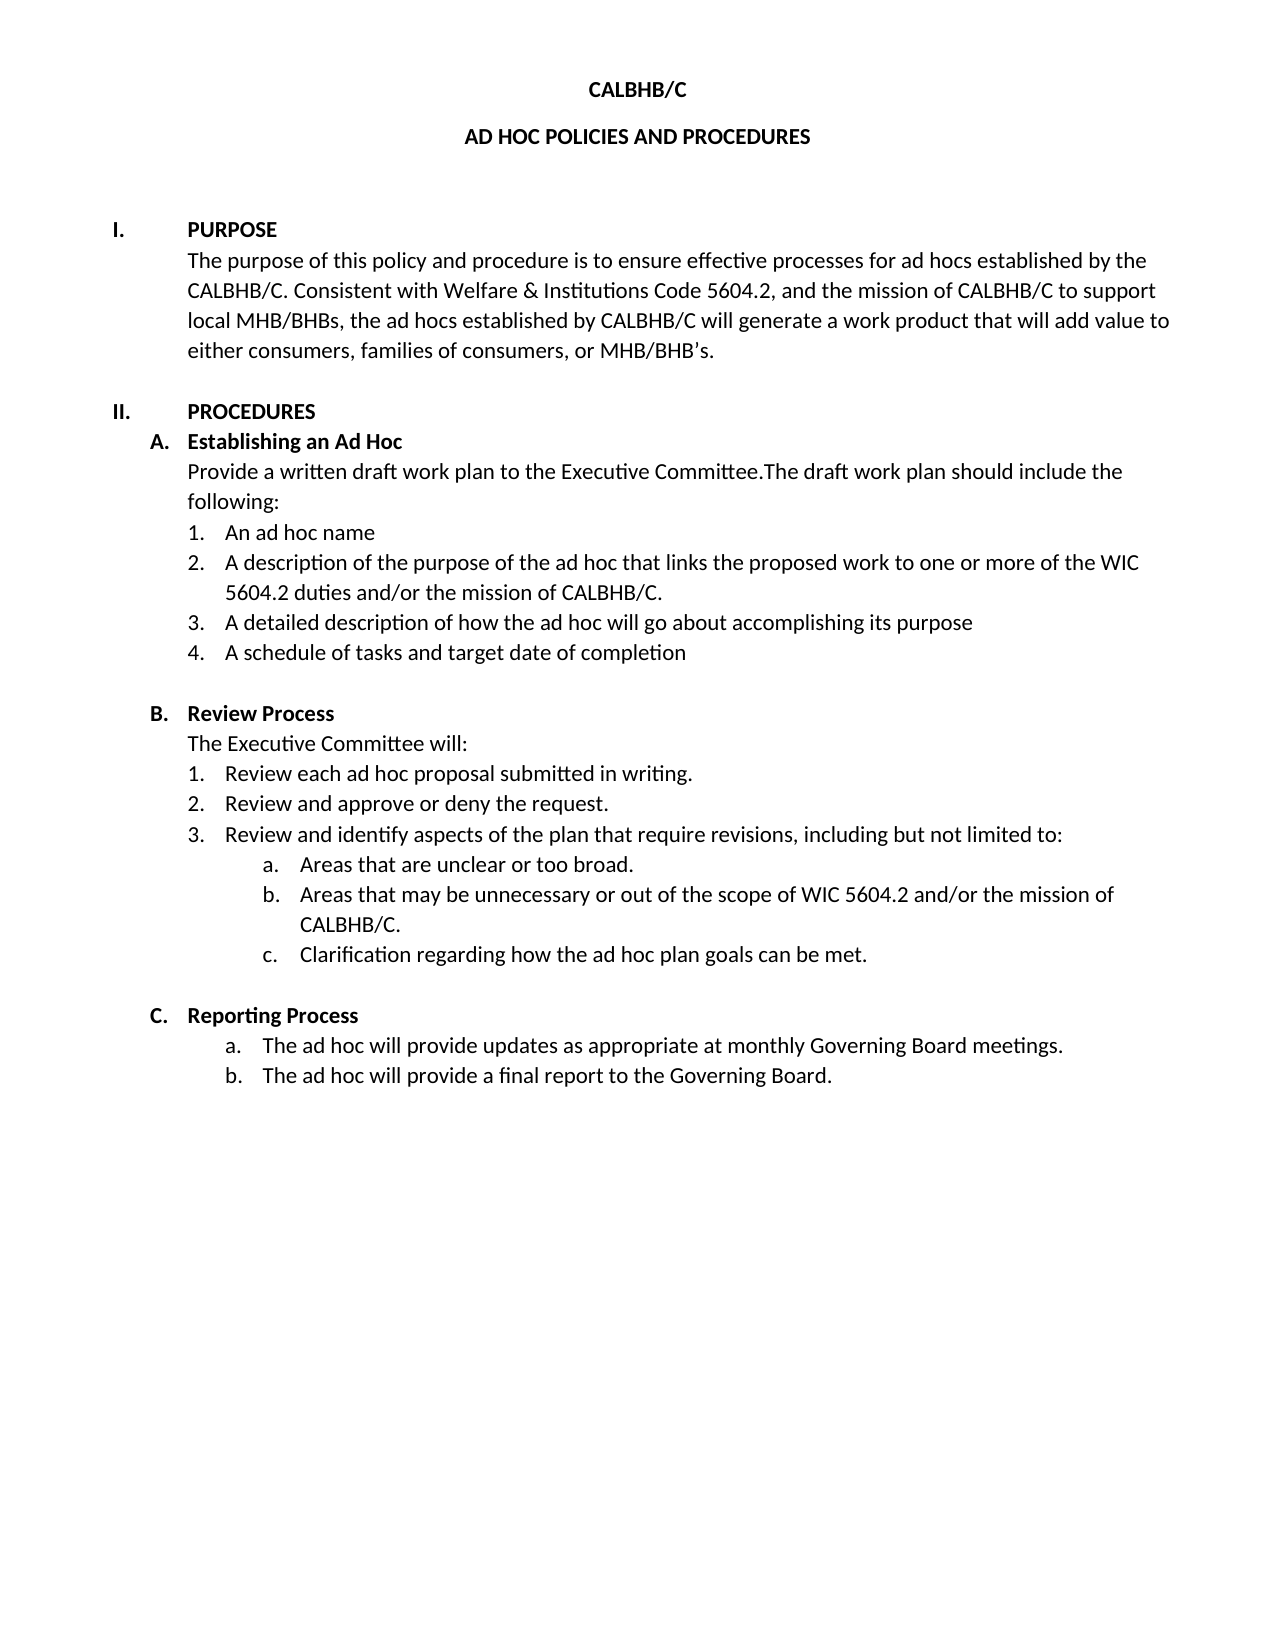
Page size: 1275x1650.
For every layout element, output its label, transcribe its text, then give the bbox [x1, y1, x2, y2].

list A schedule of tasks and target date of completion [187, 638, 1200, 667]
list Reporting Process [150, 1001, 1200, 1029]
list A description of the purpose of the ad hoc that links the proposed work to one or more of the WIC 5604.2 duties and/or the mission of CALBHB/C. [187, 548, 1200, 606]
text CALBHB/C [75, 75, 1200, 103]
text The Executive Committee will: [187, 729, 1200, 757]
list Review Process [150, 699, 1200, 727]
list Establishing an Ad Hoc [150, 427, 1200, 455]
list PURPOSE [112, 216, 1200, 244]
list Areas that may be unnecessary or out of the scope of WIC 5604.2 and/or the mission of CALBHB/C. [262, 880, 1200, 938]
text AD HOC POLICIES AND PROCEDURES [75, 122, 1200, 150]
list The purpose of this policy and procedure is to ensure effective processes for ad hocs established by the CALBHB/C. Consistent with Welfare & Institutions Code 5604.2, and the mission of CALBHB/C to support local MHB/BHBs, the ad hocs established by CALBHB/C will generate a work product that will add value to either consumers, families of consumers, or MHB/BHB’s. [187, 246, 1200, 364]
list Review each ad hoc proposal submitted in writing. [187, 759, 1200, 787]
list The ad hoc will provide updates as appropriate at monthly Governing Board meetings. [225, 1031, 1200, 1059]
list Review and identify aspects of the plan that require revisions, including but not limited to: [187, 820, 1200, 848]
list Review and approve or deny the request. [187, 789, 1200, 818]
list Areas that are unclear or too broad. [262, 850, 1200, 878]
list A detailed description of how the ad hoc will go about accomplishing its purpose [187, 608, 1200, 636]
list Clarification regarding how the ad hoc plan goals can be met. [262, 941, 1200, 969]
list The ad hoc will provide a final report to the Governing Board. [225, 1061, 1200, 1089]
list An ad hoc name [187, 518, 1200, 546]
list Provide a written draft work plan to the Executive Committee.The draft work plan should include the following: [187, 457, 1200, 516]
list PROCEDURES [112, 397, 1200, 425]
